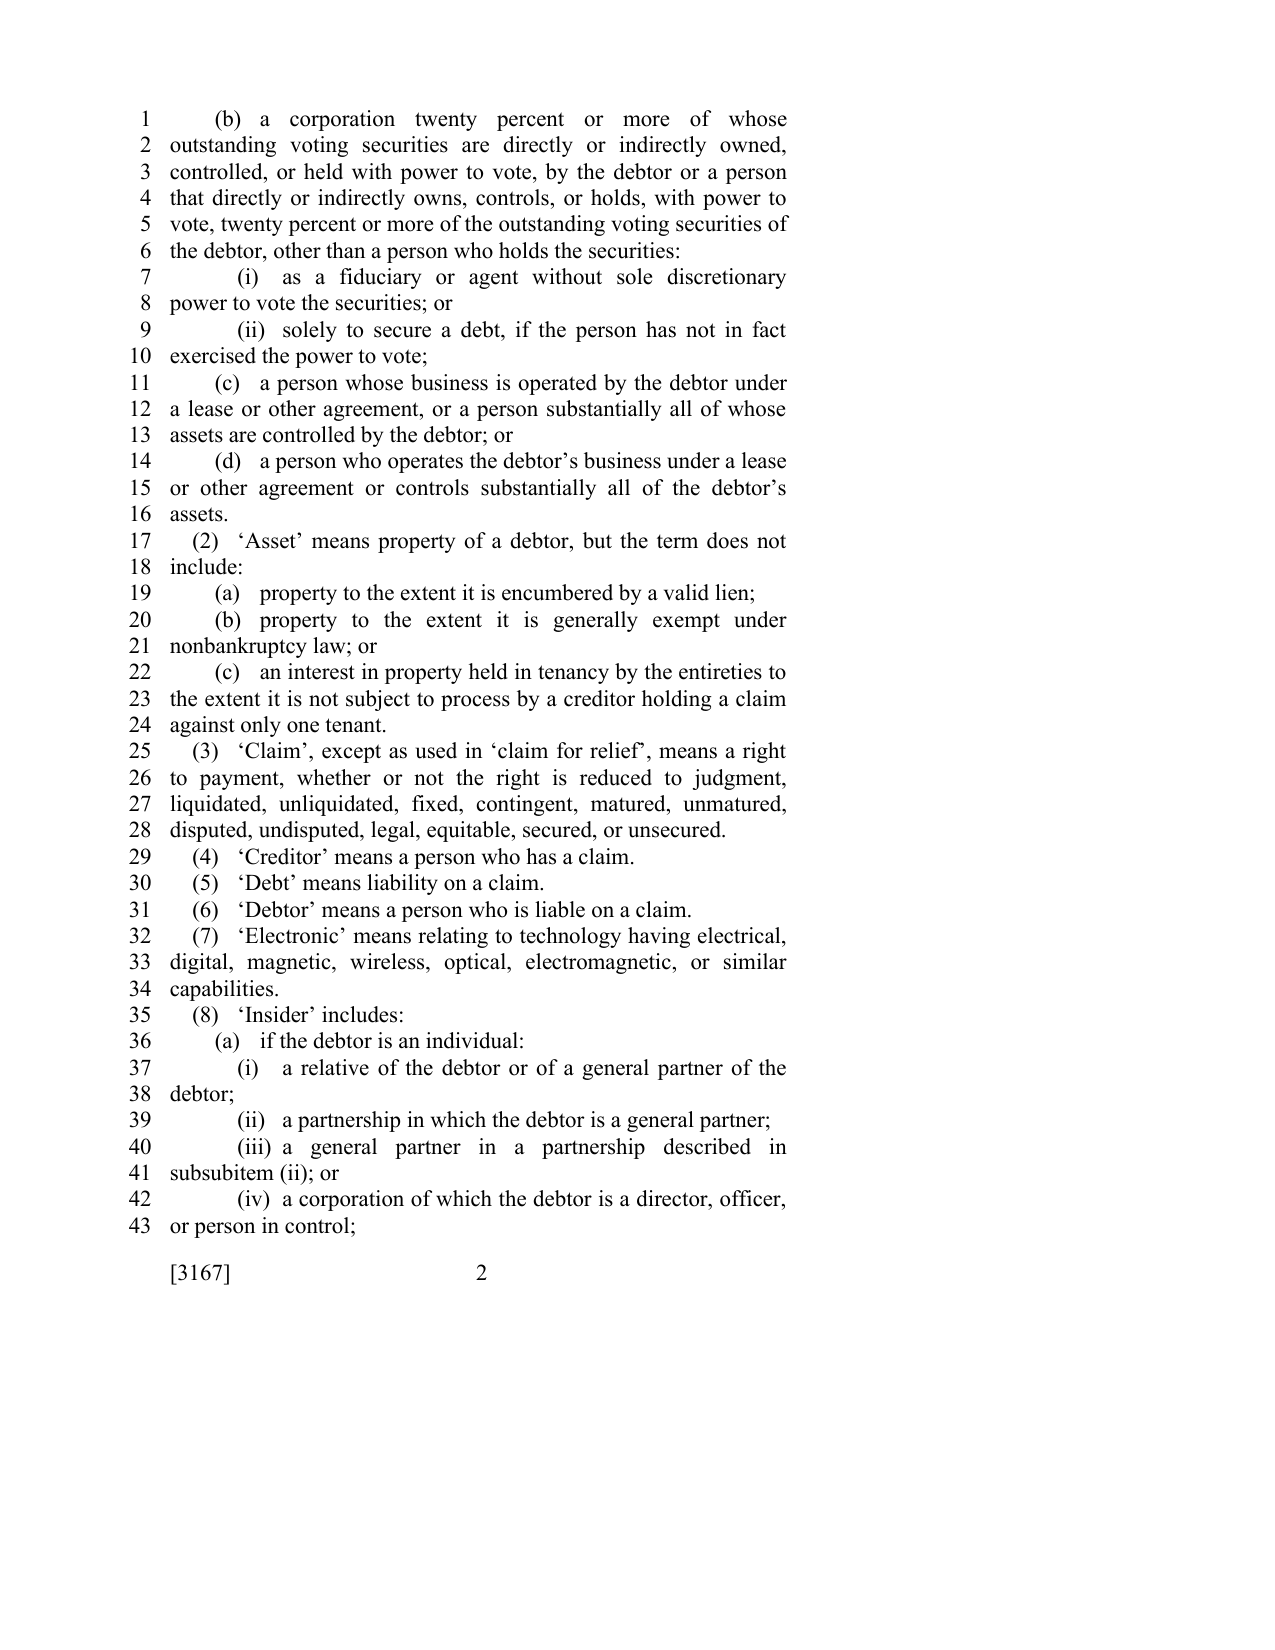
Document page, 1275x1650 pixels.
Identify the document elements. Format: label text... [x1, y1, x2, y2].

text (3) ‘Claim’, except as used in ‘claim for relief’, means a right to payment, whether or not the right is reduced to judgment, liquidated, unliquidated, fixed, contingent, matured, unmatured, disputed, undisputed, legal, equitable, secured, or unsecured. [169, 737, 787, 843]
text (d) a person who operates the debtor’s business under a lease or other agreement or controls substantially all of the debtor’s assets. [169, 448, 787, 527]
text (i) a relative of the debtor or of a general partner of the debtor; [169, 1054, 787, 1106]
text (c) an interest in property held in tenancy by the entireties to the extent it is not subject to process by a creditor holding a claim against only one tenant. [169, 658, 787, 737]
text (5) ‘Debt’ means liability on a claim. [169, 869, 787, 896]
text (6) ‘Debtor’ means a person who is liable on a claim. [169, 896, 787, 922]
text (b) a corporation twenty percent or more of whose outstanding voting securities are directly or indirectly owned, controlled, or held with power to vote, by the debtor or a person that directly or indirectly owns, controls, or holds, with power to vote, twenty percent or more of the outstanding voting securities of the debtor, other than a person who holds the securities: [169, 105, 787, 263]
text (c) a person whose business is operated by the debtor under a lease or other agreement, or a person substantially all of whose assets are controlled by the debtor; or [169, 368, 787, 448]
text (i) as a fiduciary or agent without sole discretionary power to vote the securities; or [169, 263, 787, 316]
text (7) ‘Electronic’ means relating to technology having electrical, digital, magnetic, wireless, optical, electromagnetic, or similar capabilities. [169, 922, 787, 1001]
text (b) property to the extent it is generally exempt under nonbankruptcy law; or [169, 606, 787, 658]
text (iv) a corporation of which the debtor is a director, officer, or person in control; [169, 1186, 787, 1238]
text (8) ‘Insider’ includes: [169, 1001, 787, 1027]
text (a) property to the extent it is encumbered by a valid lien; [169, 579, 787, 606]
text (a) if the debtor is an individual: [169, 1027, 787, 1054]
text (4) ‘Creditor’ means a person who has a claim. [169, 843, 787, 869]
text (ii) a partnership in which the debtor is a general partner; [169, 1106, 787, 1133]
text (ii) solely to secure a debt, if the person has not in fact exercised the power to vote; [169, 316, 787, 368]
text (2) ‘Asset’ means property of a debtor, but the term does not include: [169, 527, 787, 579]
text (iii) a general partner in a partnership described in subsubitem (ii); or [169, 1133, 787, 1186]
